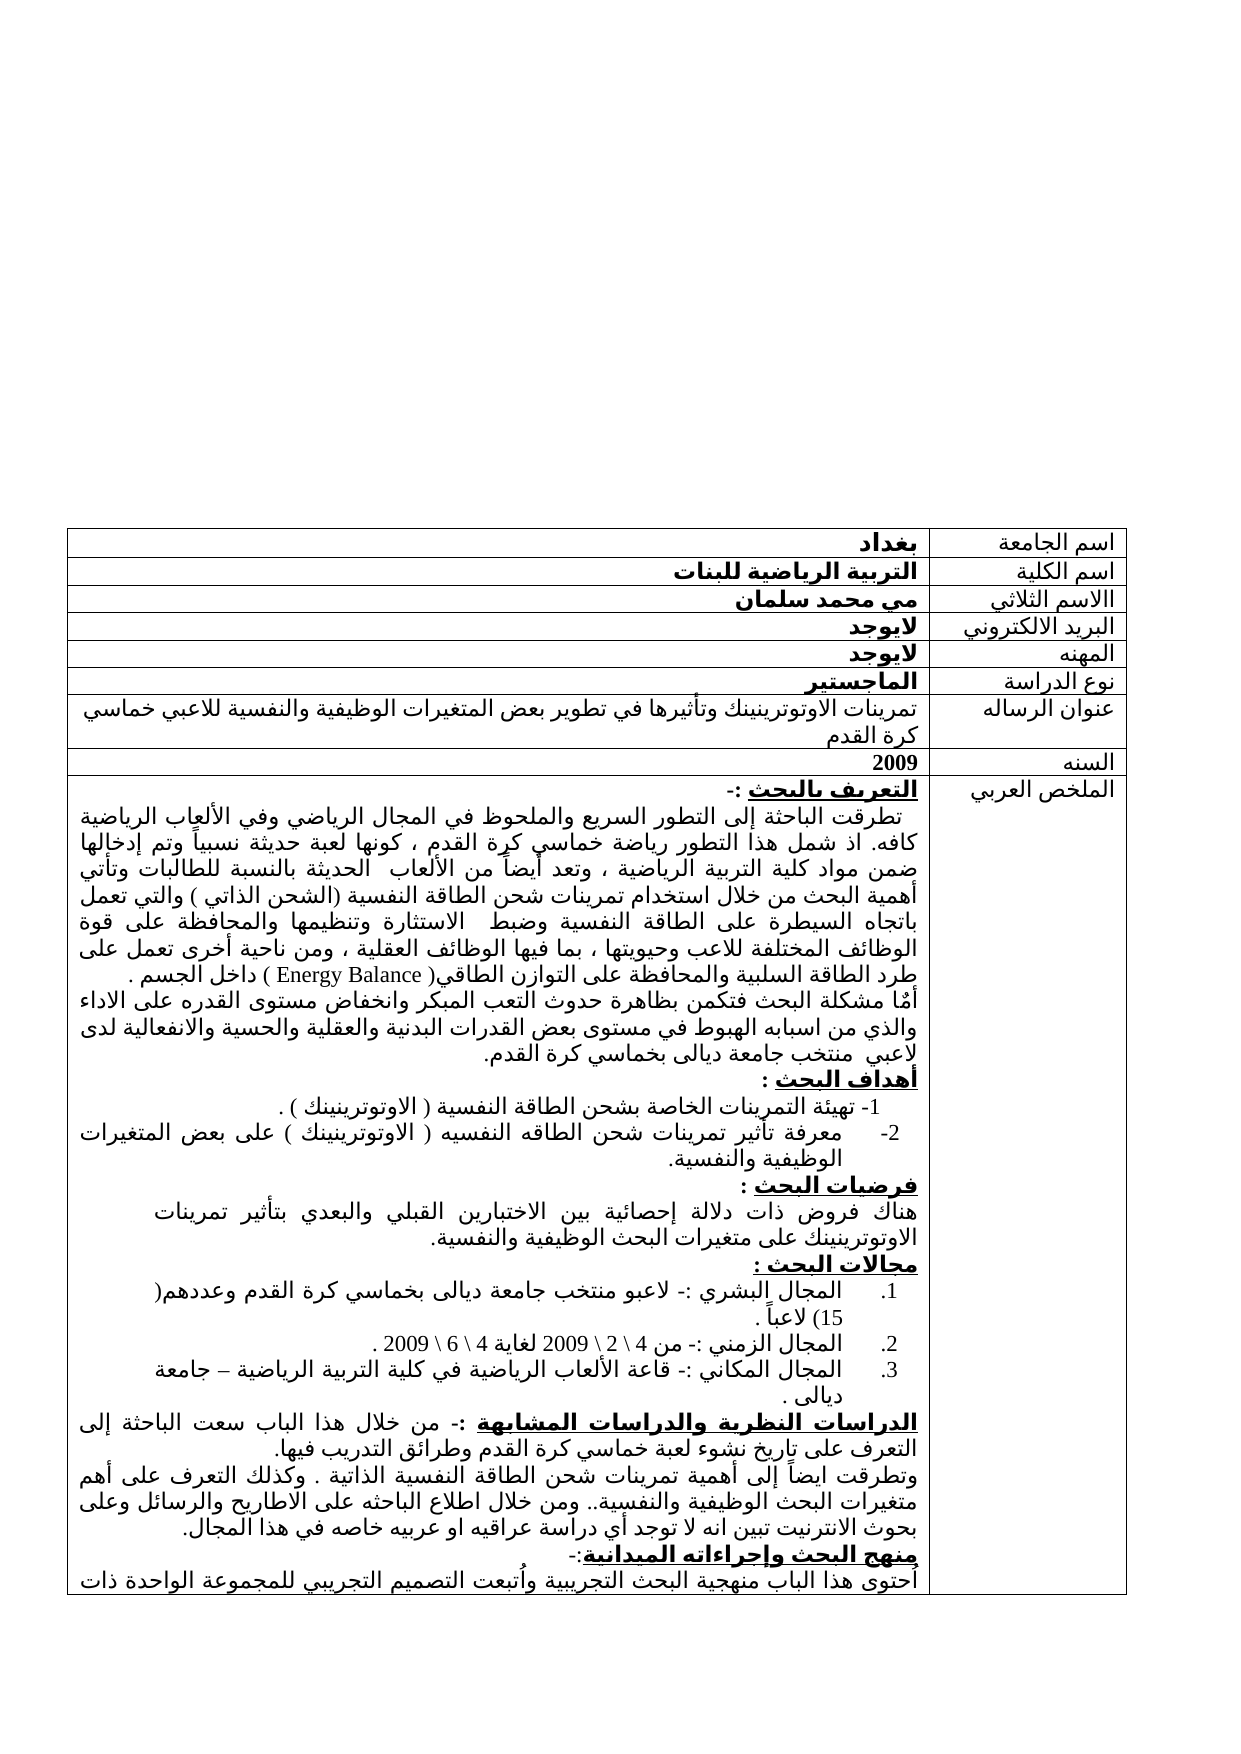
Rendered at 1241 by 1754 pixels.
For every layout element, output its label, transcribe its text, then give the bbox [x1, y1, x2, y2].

table_cell المهنه [930, 641, 1126, 667]
table_cell 2009 [68, 749, 929, 775]
table_header بغداد [68, 529, 929, 557]
table_cell السنه [930, 749, 1126, 775]
table_cell لايوجد [68, 613, 929, 639]
table_cell تمرينات الاوتوترينينك وتأثيرها في تطوير بعض المتغيرات الوظيفية والنفسية للاعبي خماسي كرة القدم [68, 695, 929, 748]
table_cell التربية الرياضية للبنات [68, 558, 929, 585]
table_cell عنوان الرساله [930, 695, 1126, 748]
table_cell البريد الالكتروني [930, 613, 1126, 639]
table_cell الماجستير [68, 668, 929, 694]
table_header اسم الجامعة [930, 529, 1126, 557]
table_cell نوع الدراسة [930, 668, 1126, 694]
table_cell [68, 776, 929, 1593]
table_cell الملخص العربي [930, 776, 1126, 1593]
table_cell مي محمد سلمان [68, 586, 929, 612]
table_cell لايوجد [68, 641, 929, 667]
table_cell اسم الكلية [930, 558, 1126, 585]
table_cell االاسم الثلاثي [930, 586, 1126, 612]
